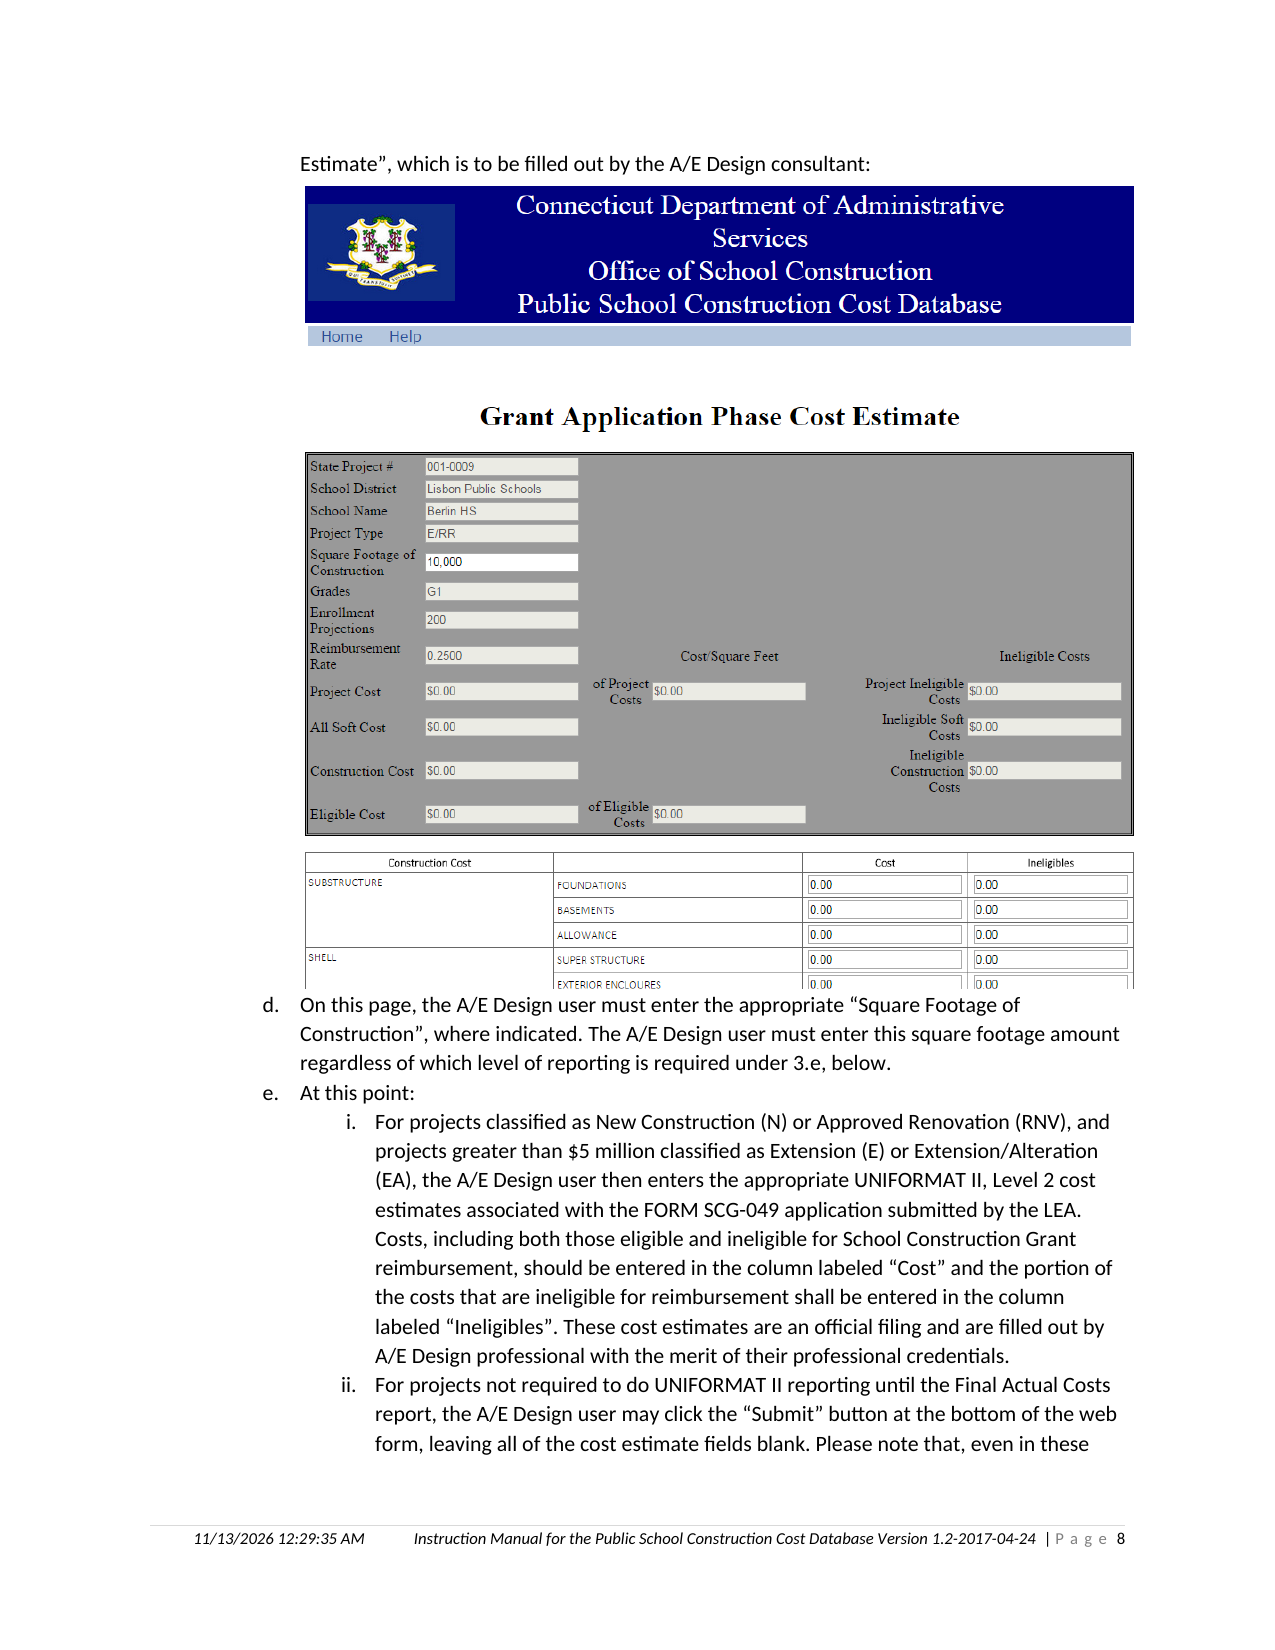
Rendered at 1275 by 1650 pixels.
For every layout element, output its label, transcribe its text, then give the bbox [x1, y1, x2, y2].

list On this page, the A/E Design user must enter the appropriate “Square Footage of Construction”, where indicated. The A/E Design user must enter this square footage amount regardless of which level of reporting is required under 3.e, below. [262, 991, 1125, 1076]
list At this point: [262, 1079, 1125, 1105]
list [356, 1371, 1125, 1457]
list For projects classified as New Construction (N) or Approved Renovation (RNV), and projects greater than $5 million classified as Extension (E) or Extension/Alteration (EA), the A/E Design user then enters the appropriate UNIFORMAT II, Level 2 cost estimates associated with the FORM SCG-049 application submitted by the LEA. Costs, including both those eligible and ineligible for School Construction Grant reimbursement, should be entered in the column labeled “Cost” and the portion of the costs that are ineligible for reimbursement shall be entered in the column labeled “Ineligibles”. These cost estimates are an official filing and are filled out by A/E Design professional with the merit of their professional credentials. [356, 1108, 1125, 1369]
picture [300, 179, 1139, 989]
